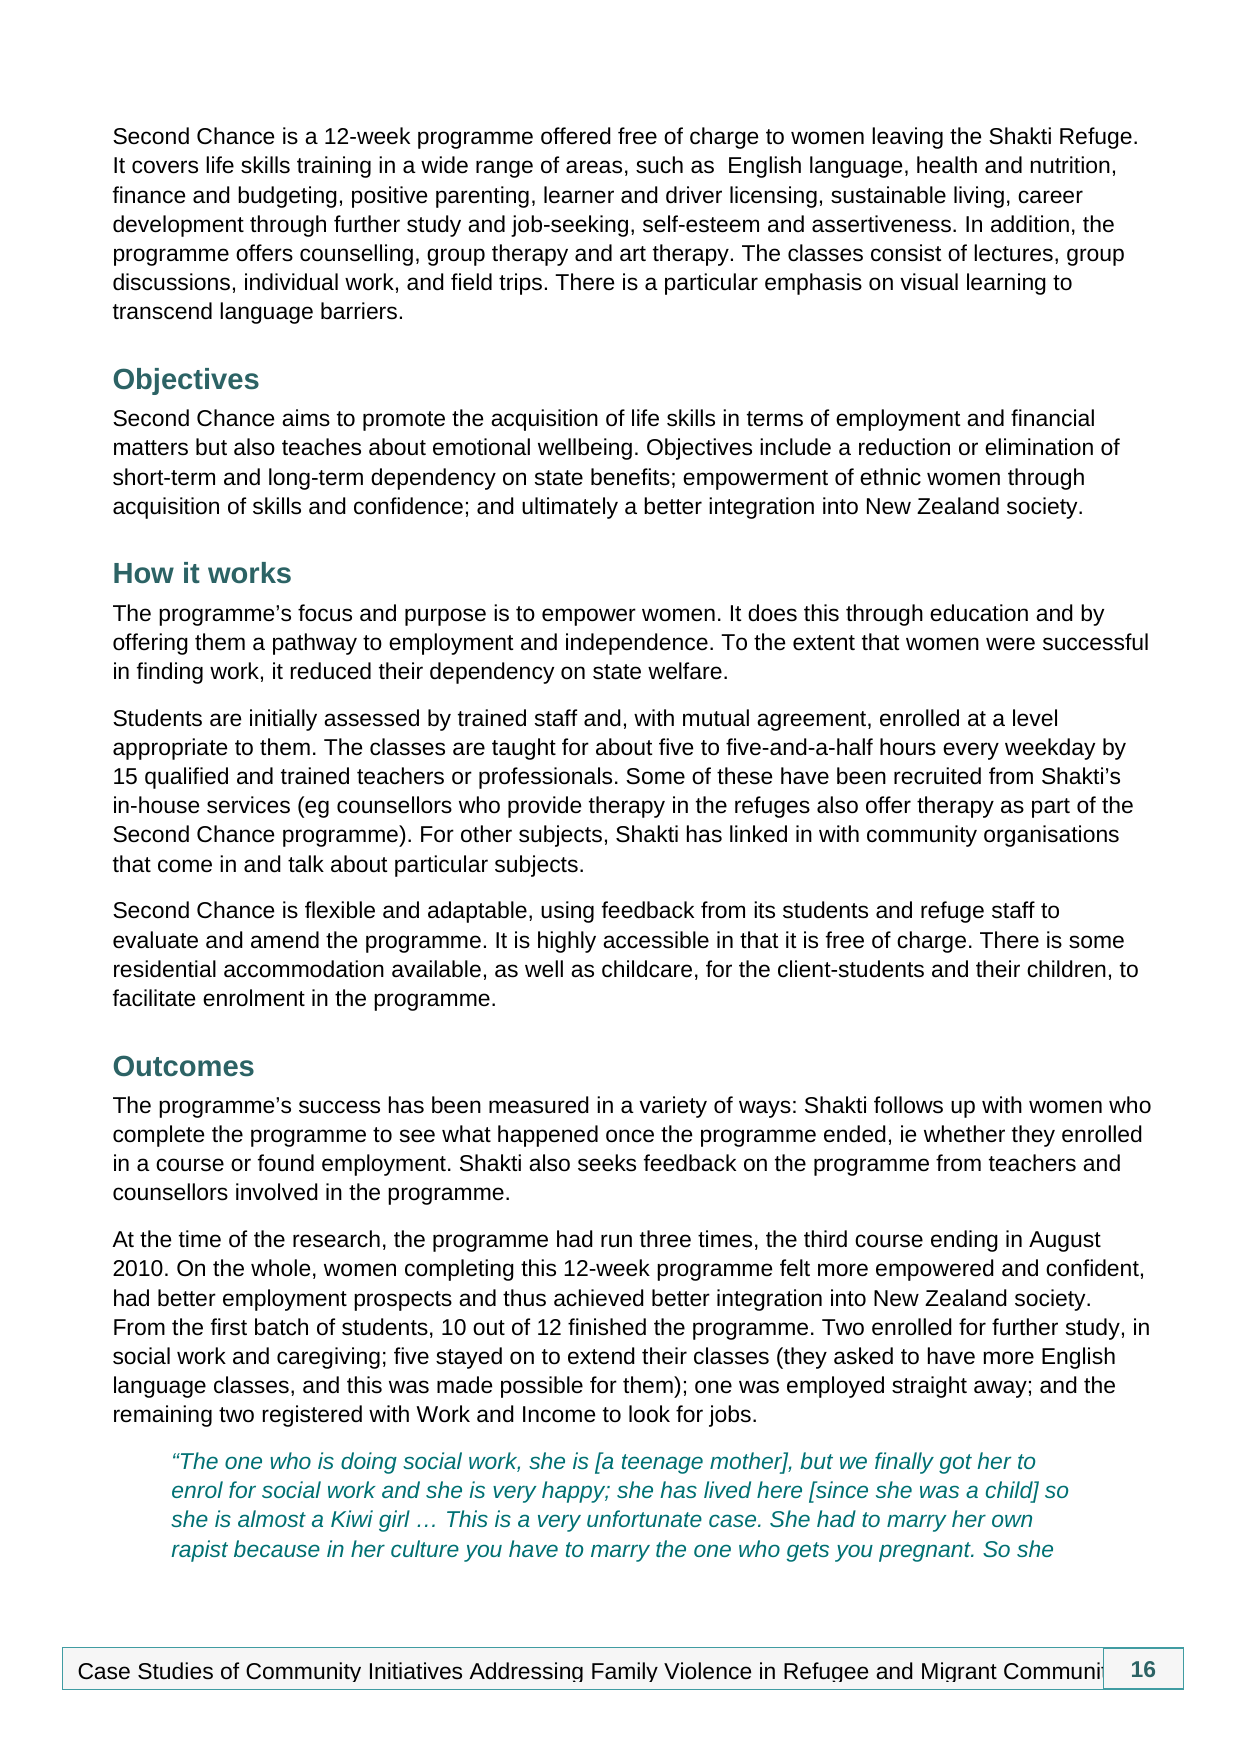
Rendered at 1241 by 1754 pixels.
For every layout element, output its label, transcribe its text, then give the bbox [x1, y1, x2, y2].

subtitle Objectives [112, 362, 1152, 396]
text The programme’s focus and purpose is to empower women. It does this through education and by offering them a pathway to employment and independence. To the extent that women were successful in finding work, it reduced their dependency on state welfare. [112, 597, 1152, 684]
text Students are initially assessed by trained staff and, with mutual agreement, enrolled at a level appropriate to them. The classes are taught for about five to five-and-a-half hours every weekday by 15 qualified and trained teachers or professionals. Some of these have been recruited from Shakti’s in-house services (eg counsellors who provide therapy in the refuges also offer therapy as part of the Second Chance programme). For other subjects, Shakti has linked in with community organisations that come in and talk about particular subjects. [112, 702, 1152, 877]
subtitle Outcomes [112, 1049, 1152, 1082]
text The programme’s success has been measured in a variety of ways: Shakti follows up with women who complete the programme to see what happened once the programme ended, ie whether they enrolled in a course or found employment. Shakti also seeks feedback on the programme from teachers and counsellors involved in the programme. [112, 1089, 1152, 1206]
text Second Chance is a 12-week programme offered free of charge to women leaving the Shakti Refuge. It covers life skills training in a wide range of areas, such as English language, health and nutrition, finance and budgeting, positive parenting, learner and driver licensing, sustainable living, career development through further study and job-seeking, self-esteem and assertiveness. In addition, the programme offers counselling, group therapy and art therapy. The classes consist of lectures, group discussions, individual work, and field trips. There is a particular emphasis on visual learning to transcend language barriers. [112, 121, 1152, 325]
subtitle How it works [112, 557, 1152, 590]
text Second Chance is flexible and adaptable, using feedback from its students and refuge staff to evaluate and amend the programme. It is highly accessible in that it is free of charge. There is some residential accommodation available, as well as childcare, for the client-students and their children, to facilitate enrolment in the programme. [112, 895, 1152, 1011]
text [171, 1445, 1092, 1562]
text At the time of the research, the programme had run three times, the third course ending in August 2010. On the whole, women completing this 12-week programme felt more empowered and confident, had better employment prospects and thus achieved better integration into society. From the first batch of students, 10 out of 12 finished the programme. Two enrolled for further study, in social work and caregiving; five stayed on to extend their classes (they asked to have more English language classes, and this was made possible for them); one was employed straight away; and the remaining two registered with Work and Income to look for jobs. [112, 1223, 1152, 1428]
text Second Chance aims to promote the acquisition of life skills in terms of employment and financial matters but also teaches about emotional wellbeing. Objectives include a reduction or elimination of short-term and long-term dependency on state benefits; empowerment of ethnic women through acquisition of skills and confidence; and ultimately a better integration into society. [112, 402, 1152, 519]
